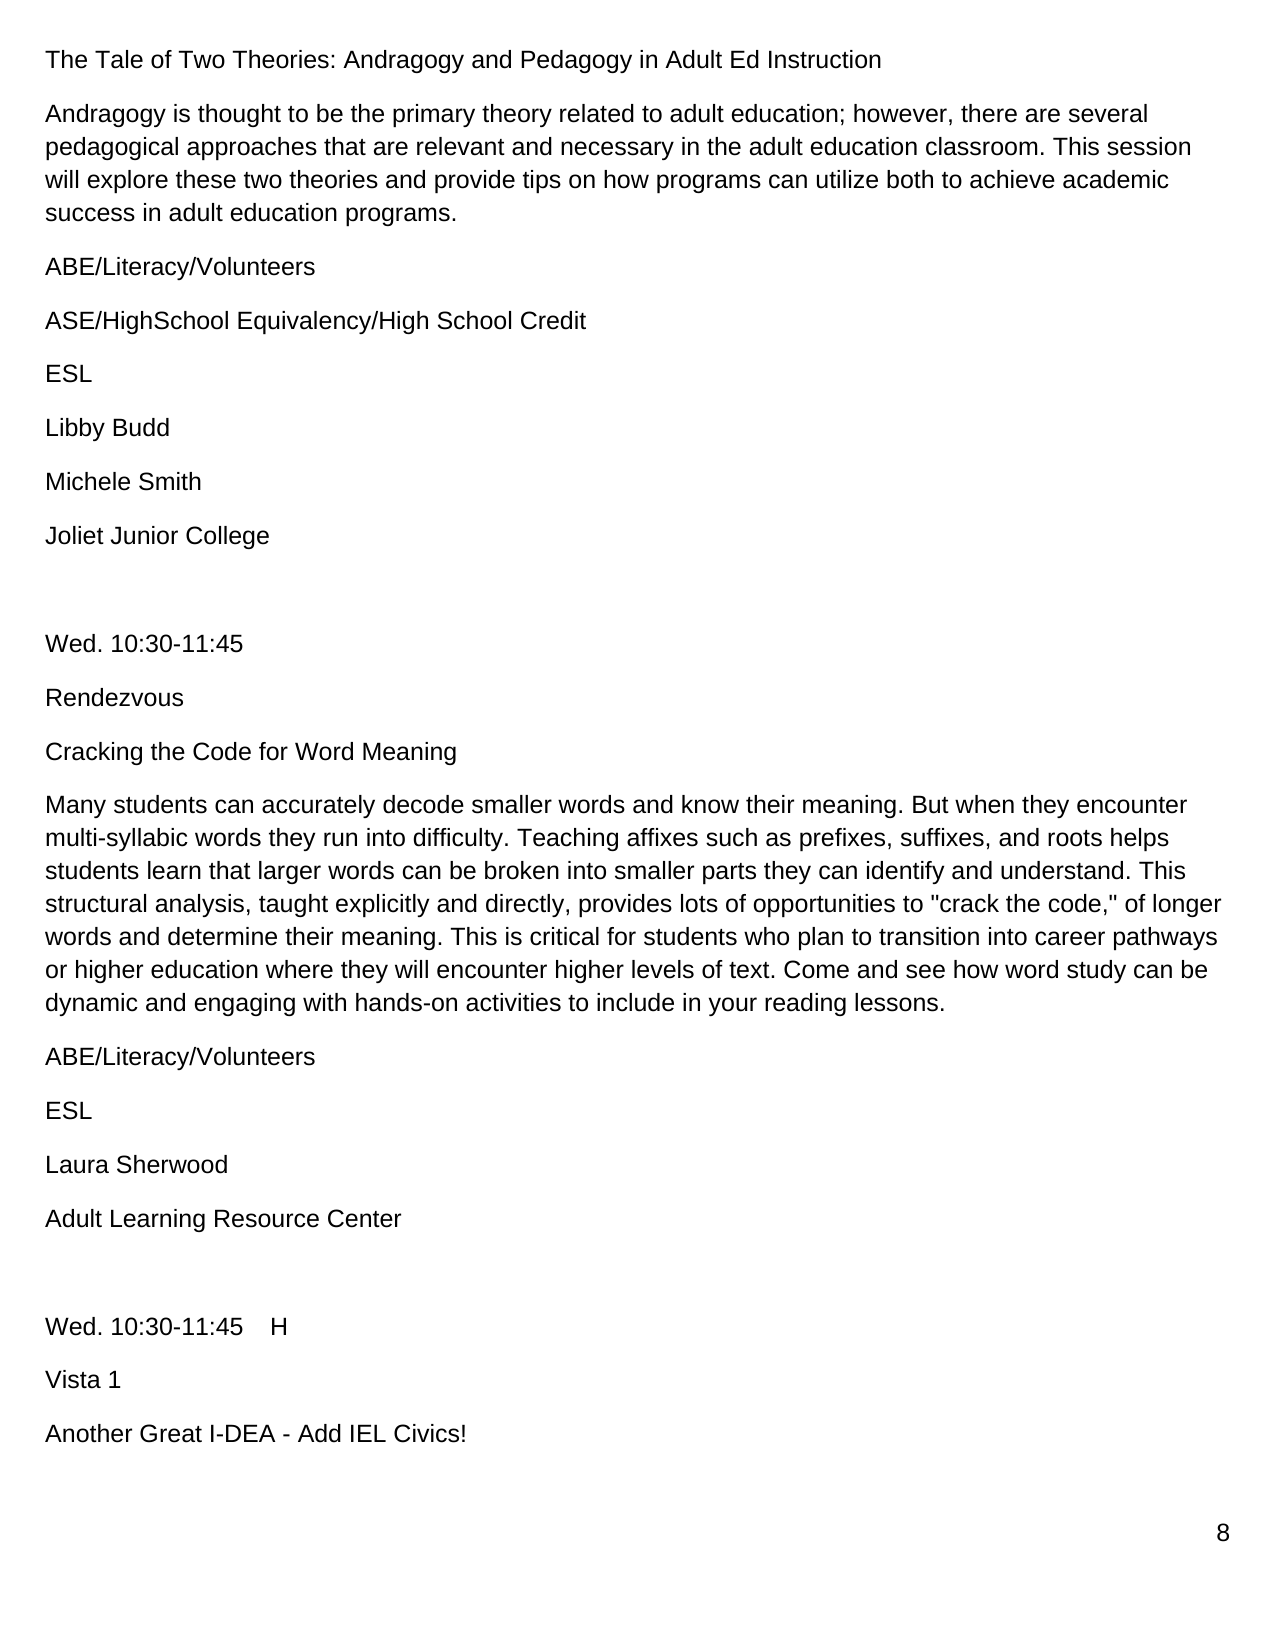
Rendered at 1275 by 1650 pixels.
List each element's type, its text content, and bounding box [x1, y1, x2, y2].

text Libby Budd [45, 413, 1230, 442]
text Wed. 10:30-11:45 [45, 629, 1230, 657]
text Vista 1 [45, 1365, 1230, 1394]
text ESL [45, 359, 1230, 388]
text Another Great I-DEA - Add IEL Civics! [45, 1419, 1230, 1448]
text Wed. 10:30-11:45 H [45, 1312, 1230, 1340]
text Rendezvous [45, 683, 1230, 711]
text Laura Sherwood [45, 1150, 1230, 1179]
text Many students can accurately decode smaller words and know their meaning. But when they encounter multi-syllabic words they run into difficulty. Teaching affixes such as prefixes, suffixes, and roots helps students learn that larger words can be broken into smaller parts they can identify and understand. This structural analysis, taught explicitly and directly, provides lots of opportunities to "crack the code," of longer words and determine their meaning. This is critical for students who plan to transition into career pathways or higher education where they will encounter higher levels of text. Come and see how word study can be dynamic and engaging with hands-on activities to include in your reading lessons. [45, 790, 1230, 1017]
text ASE/HighSchool Equivalency/High School Credit [45, 306, 1230, 334]
text ESL [45, 1096, 1230, 1125]
text Joliet Junior College [45, 521, 1230, 550]
text ABE/Literacy/Volunteers [45, 252, 1230, 281]
text Andragogy is thought to be the primary theory related to adult education; however, there are several pedagogical approaches that are relevant and necessary in the adult education classroom. This session will explore these two theories and provide tips on how programs can utilize both to achieve academic success in adult education programs. [45, 99, 1230, 227]
text Adult Learning Resource Center [45, 1204, 1230, 1233]
text ABE/Literacy/Volunteers [45, 1042, 1230, 1071]
text Michele Smith [45, 467, 1230, 496]
text The Tale of Two Theories: Andragogy and Pedagogy in Adult Ed Instruction [45, 45, 1230, 74]
text Cracking the Code for Word Meaning [45, 736, 1230, 765]
